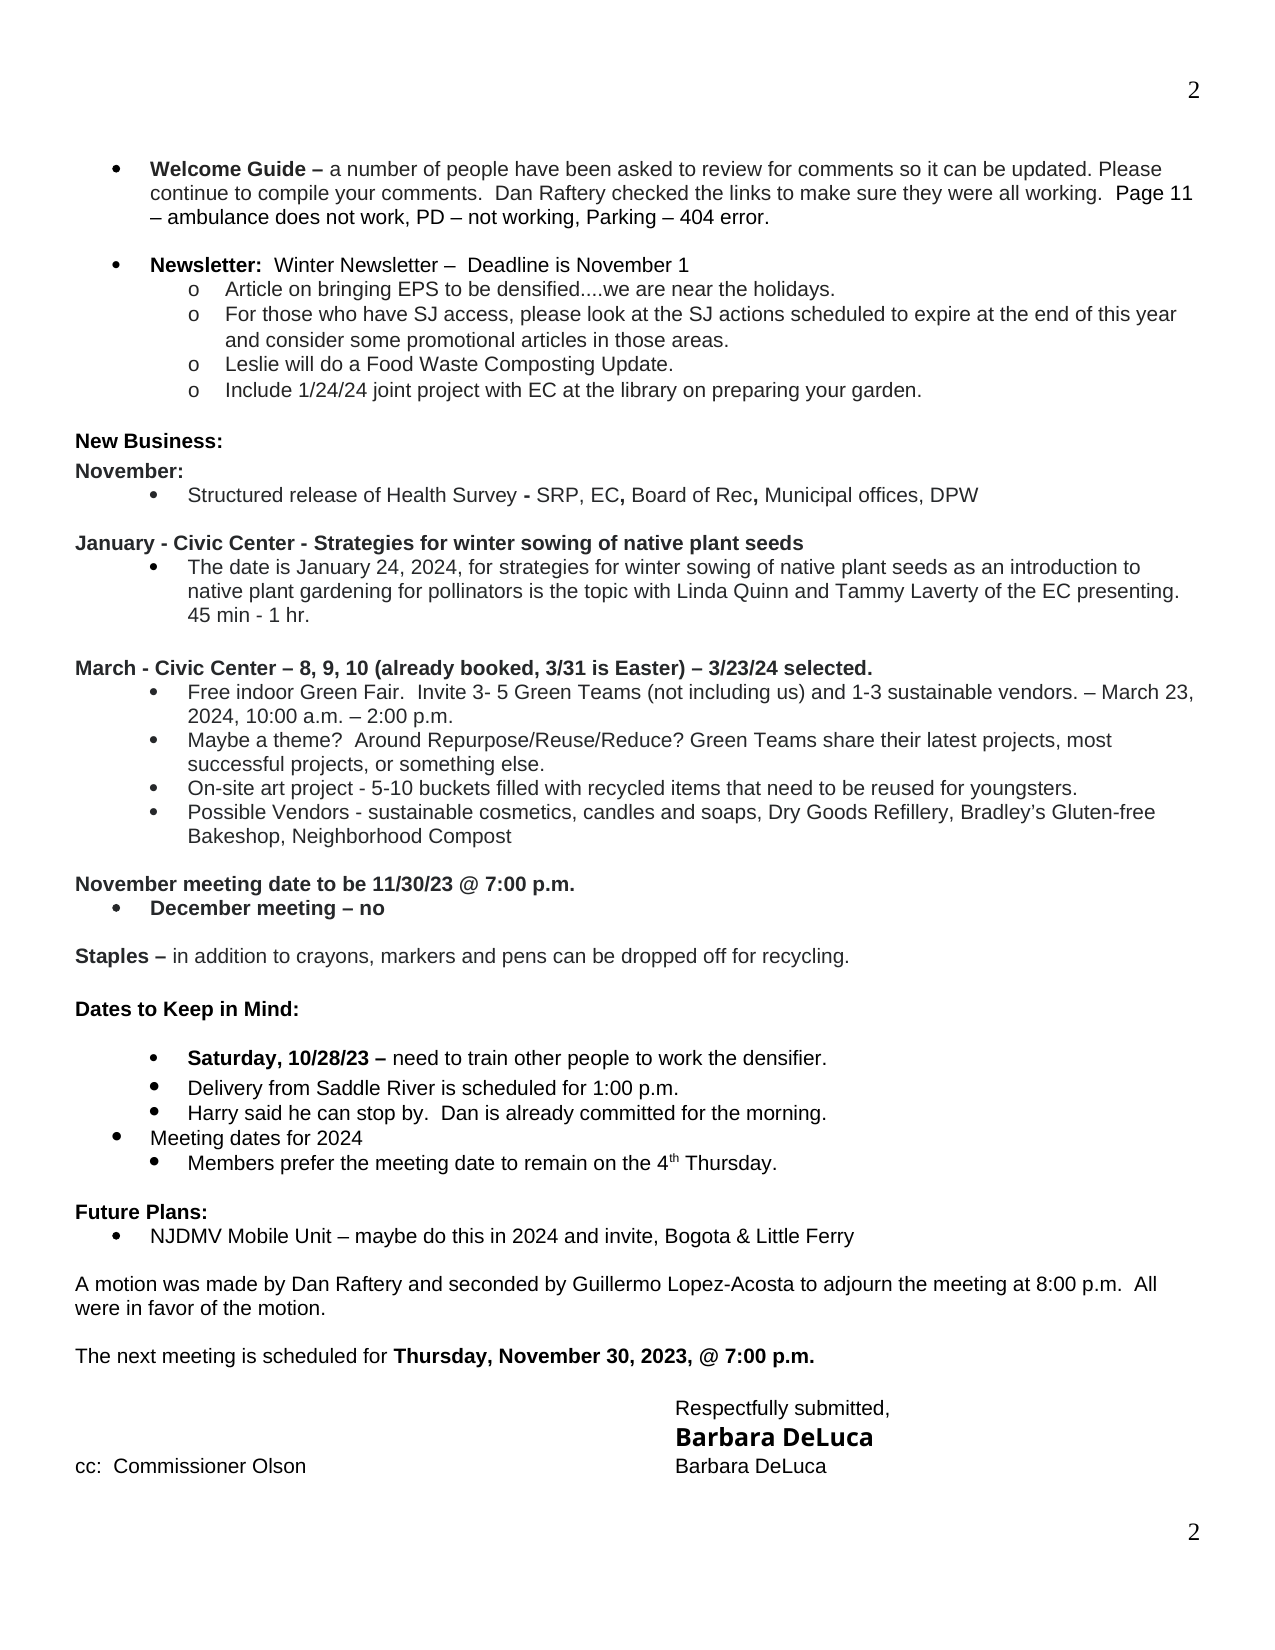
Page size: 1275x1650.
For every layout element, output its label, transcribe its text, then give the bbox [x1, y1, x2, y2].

text November meeting date to be 11/30/23 @ 7:00 p.m. [75, 872, 1200, 896]
text A motion was made by Dan Raftery and seconded by Guillermo Lopez-Acosta to adjourn the meeting at 8:00 p.m. All were in favor of the motion. [75, 1272, 1200, 1319]
list Welcome Guide – a number of people have been asked to review for comments so it can be updated. Please continue to compile your comments. Dan Raftery checked the links to make sure they were all working. Page 11 – ambulance does not work, PD – not working, Parking – 404 error. [112, 156, 1200, 228]
list Maybe a theme? Around Repurpose/Reuse/Reduce? Green Teams share their latest projects, most successful projects, or something else. [150, 728, 1200, 776]
text Staples – in addition to crayons, markers and pens can be dropped off for recycling. [75, 944, 1200, 968]
list Delivery from Saddle River is scheduled for 1:00 p.m. [150, 1076, 1200, 1101]
text Future Plans: [75, 1199, 1200, 1223]
text March - Civic Center – 8, 9, 10 (already booked, 3/31 is Easter) – 3/23/24 selected. [75, 656, 1200, 679]
list For those who have SJ access, please look at the SJ actions scheduled to expire at the end of this year and consider some promotional articles in those areas. [187, 302, 1200, 352]
list NJDMV Mobile Unit – maybe do this in 2024 and invite, Bogota & Little Ferry [112, 1223, 1200, 1248]
subtitle New Business: [75, 429, 1200, 453]
list Leslie will do a Food Waste Composting Update. [187, 352, 1200, 378]
list Structured release of Health Survey - SRP, EC, Board of Rec, Municipal offices, DPW [150, 483, 1200, 507]
text The next meeting is scheduled for Thursday, November 30, 2023, @ 7:00 p.m. [75, 1343, 1200, 1367]
list Newsletter: Winter Newsletter – Deadline is November 1 [112, 252, 1200, 276]
text Barbara DeLuca [600, 1420, 1200, 1454]
list Free indoor Green Fair. Invite 3- 5 Green Teams (not including us) and 1-3 sustainable vendors. – March 23, 2024, 10:00 a.m. – 2:00 p.m. [150, 679, 1200, 728]
list Harry said he can stop by. Dan is already committed for the morning. [150, 1101, 1200, 1126]
list Members prefer the meeting date to remain on the 4th Thursday. [150, 1151, 1200, 1176]
text Respectfully submitted, [600, 1396, 1200, 1420]
subtitle Saturday, 10/28/23 – need to train other people to work the densifier. [150, 1045, 1200, 1069]
list Possible Vendors - sustainable cosmetics, candles and soaps, Dry Goods Refillery, Bradley’s Gluten-free Bakeshop, Neighborhood Compost [150, 800, 1200, 848]
text Dates to Keep in Mind: [75, 996, 1200, 1020]
list December meeting – no [112, 896, 1200, 920]
text cc: Commissioner Olson Barbara DeLuca [75, 1454, 1200, 1478]
text January - Civic Center - Strategies for winter sowing of native plant seeds [75, 531, 1200, 555]
list The date is January 24, 2024, for strategies for winter sowing of native plant seeds as an introduction to native plant gardening for pollinators is the topic with Linda Quinn and Tammy Laverty of the EC presenting. 45 min - 1 hr. [150, 555, 1200, 656]
list Article on bringing EPS to be densified....we are near the holidays. [187, 276, 1200, 302]
text November: [75, 459, 1200, 483]
list On-site art project - 5-10 buckets filled with recycled items that need to be reused for youngsters. [150, 776, 1200, 800]
list Include 1/24/24 joint project with EC at the library on preparing your garden. [187, 378, 1200, 404]
list Meeting dates for 2024 [112, 1126, 1200, 1151]
